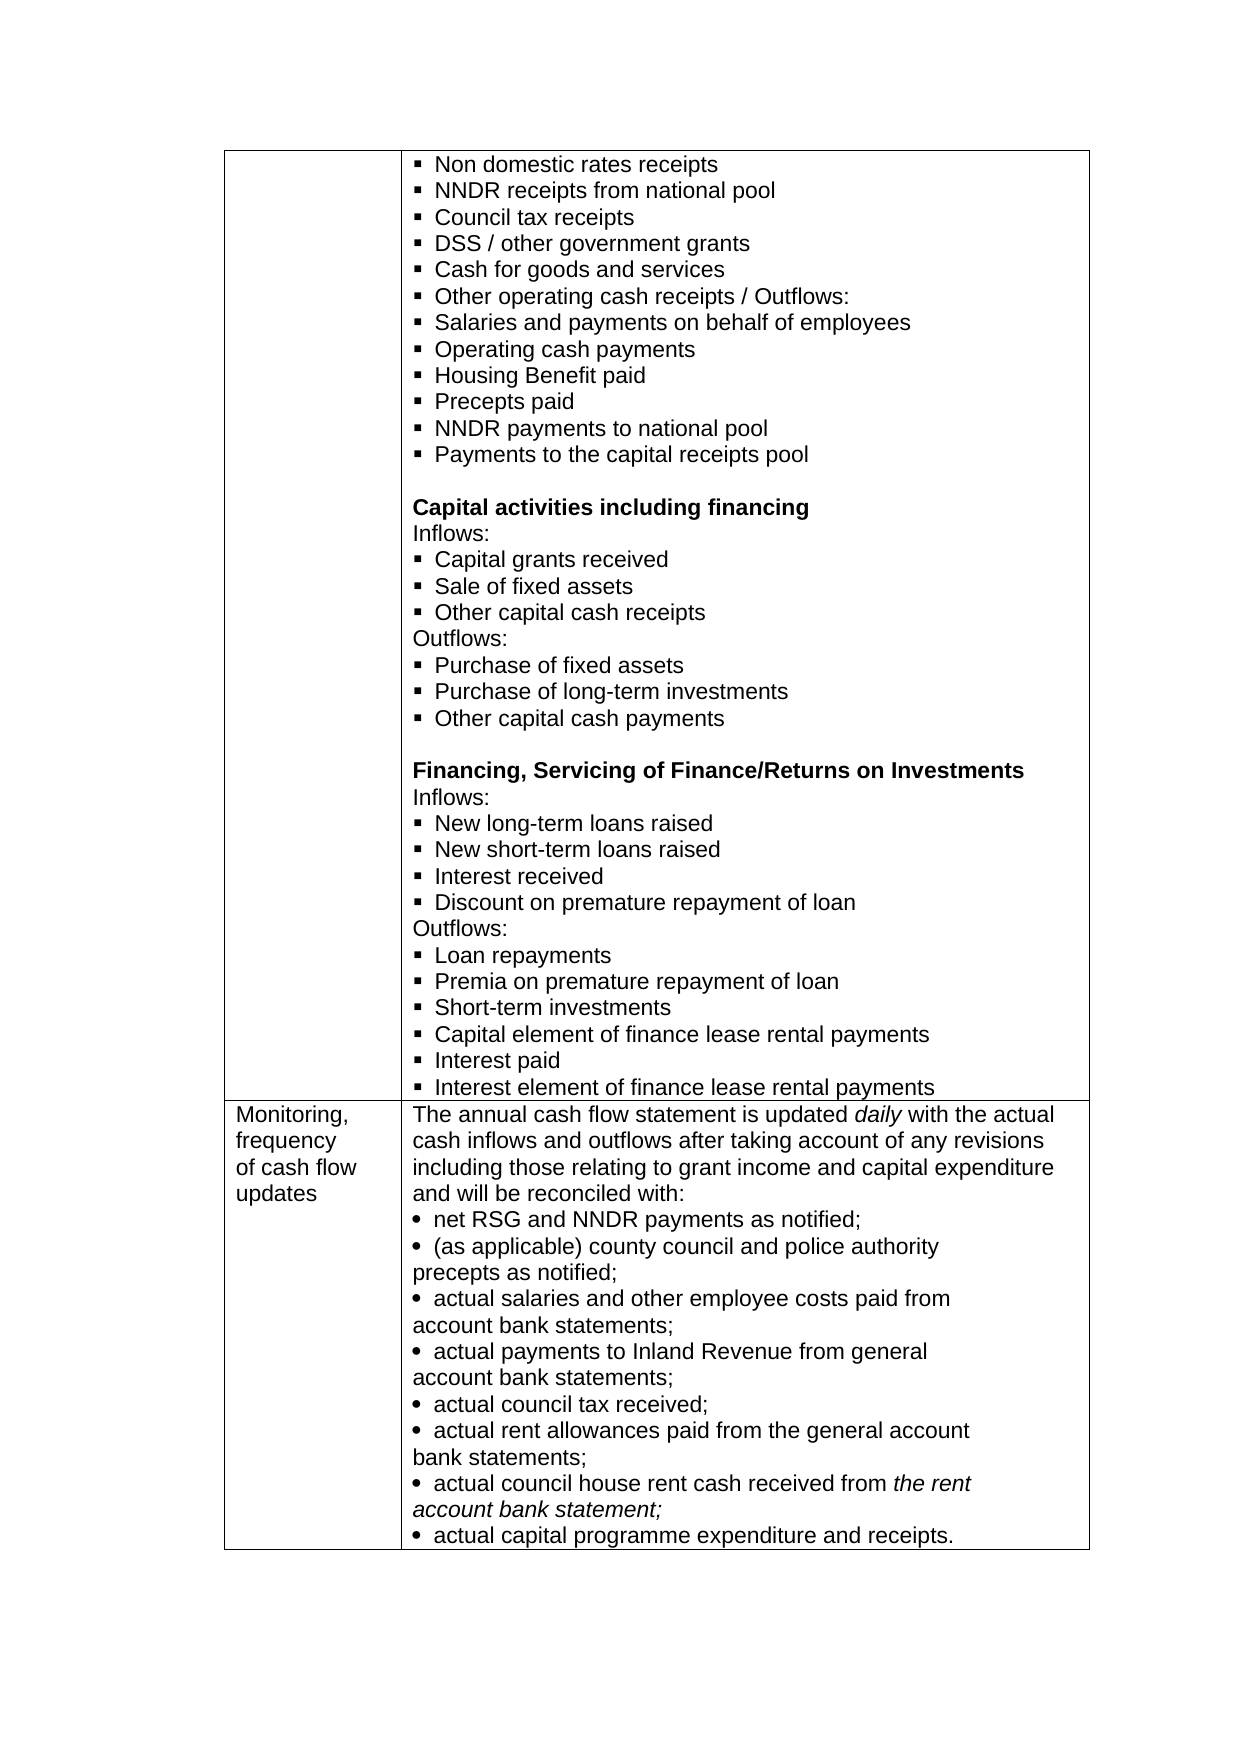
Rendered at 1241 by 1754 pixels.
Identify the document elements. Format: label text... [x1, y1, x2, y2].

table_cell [225, 151, 401, 1100]
table_cell Monitoring, frequency of cash flow updates [225, 1101, 401, 1549]
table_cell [402, 151, 1089, 1100]
table_cell The annual cash flow statement is updated daily with the actual cash inflows and outflows after taking account of any revisions including those relating to grant income and capital expenditure and will be reconciled with: net RSG and NNDR payments as notified; (as applicable) county council and police authority precepts as notified; actual salaries and other employee costs paid from account bank statements; actual payments to Inland Revenue from general account bank statements; actual council tax received; actual rent allowances paid from the general account bank statements; actual council house rent cash received from the rent account bank statement; actual capital programme expenditure and receipts. [402, 1101, 1089, 1549]
